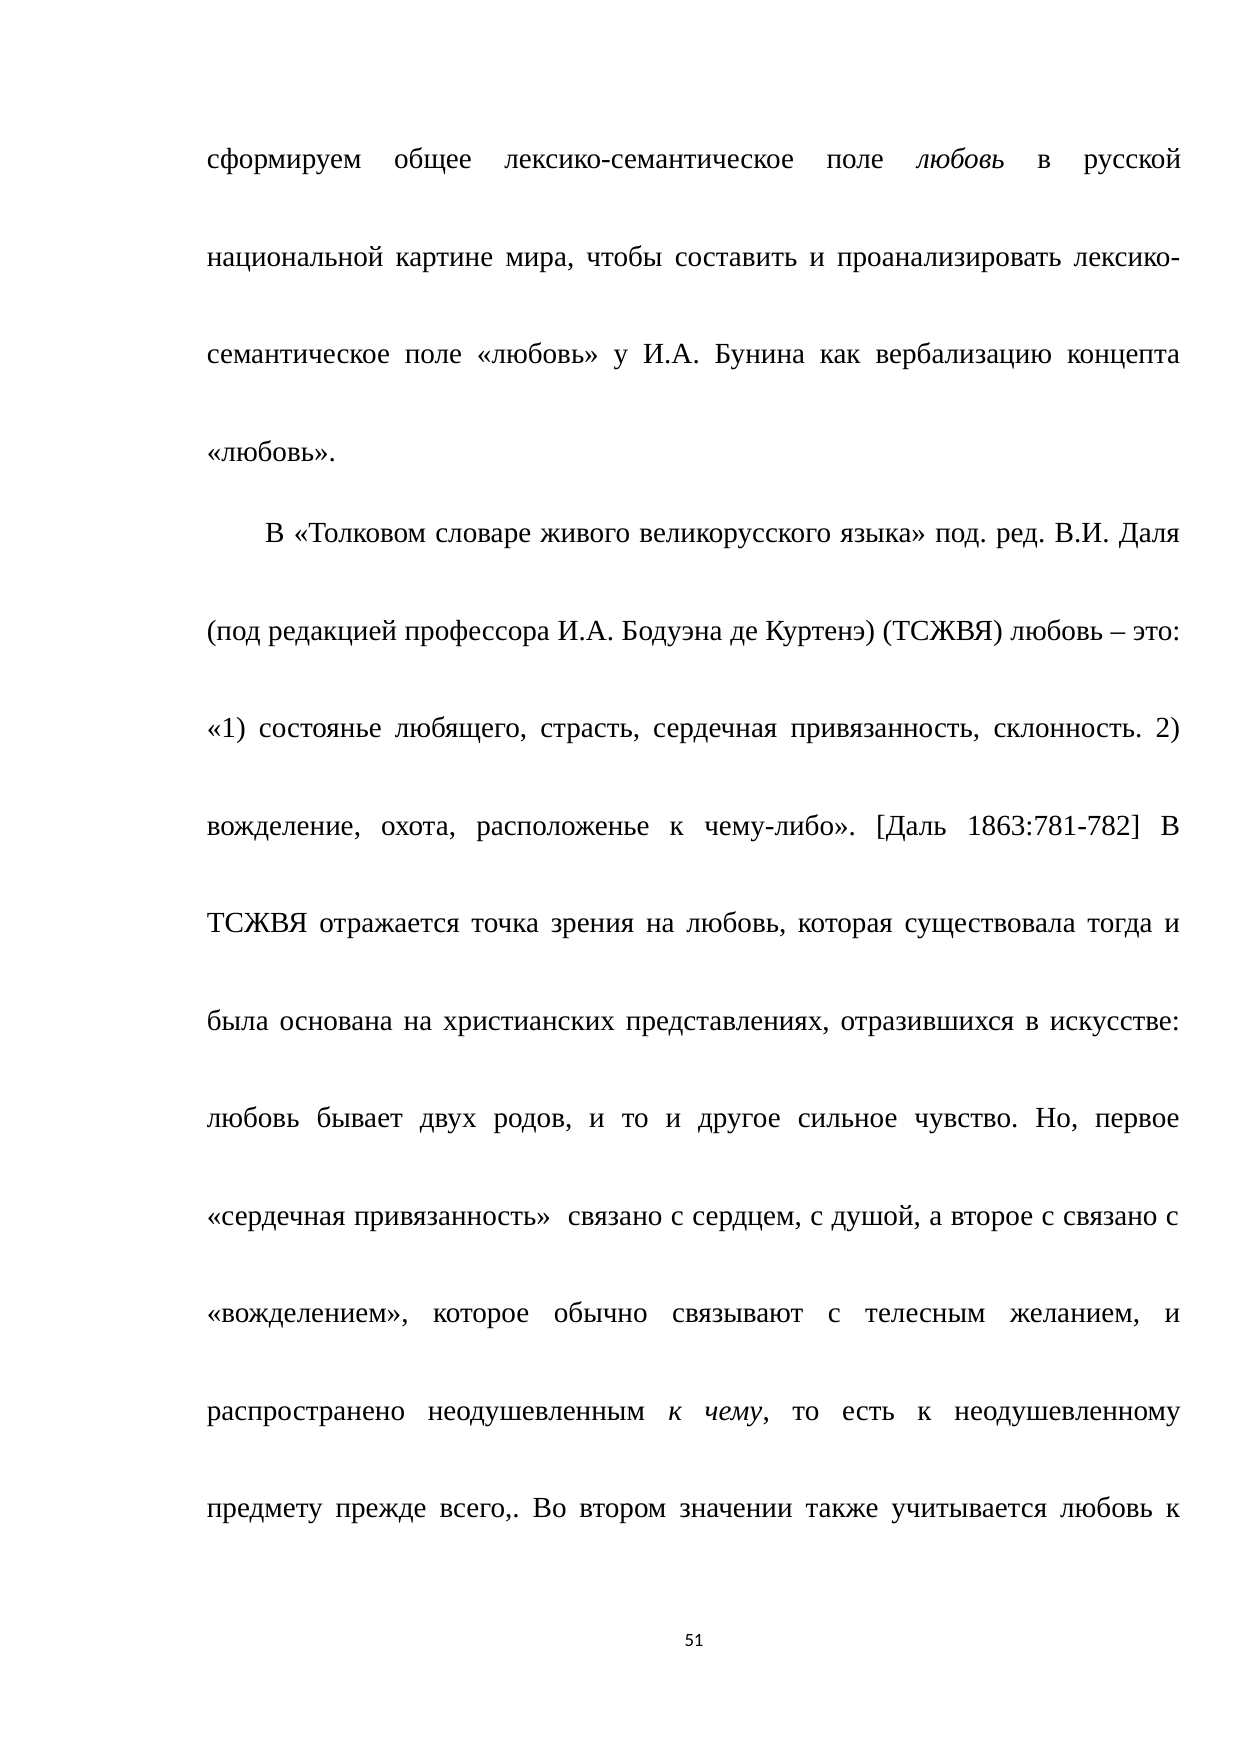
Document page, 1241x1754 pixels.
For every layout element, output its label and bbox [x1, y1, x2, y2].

text [207, 500, 1181, 1540]
text [207, 125, 1181, 483]
